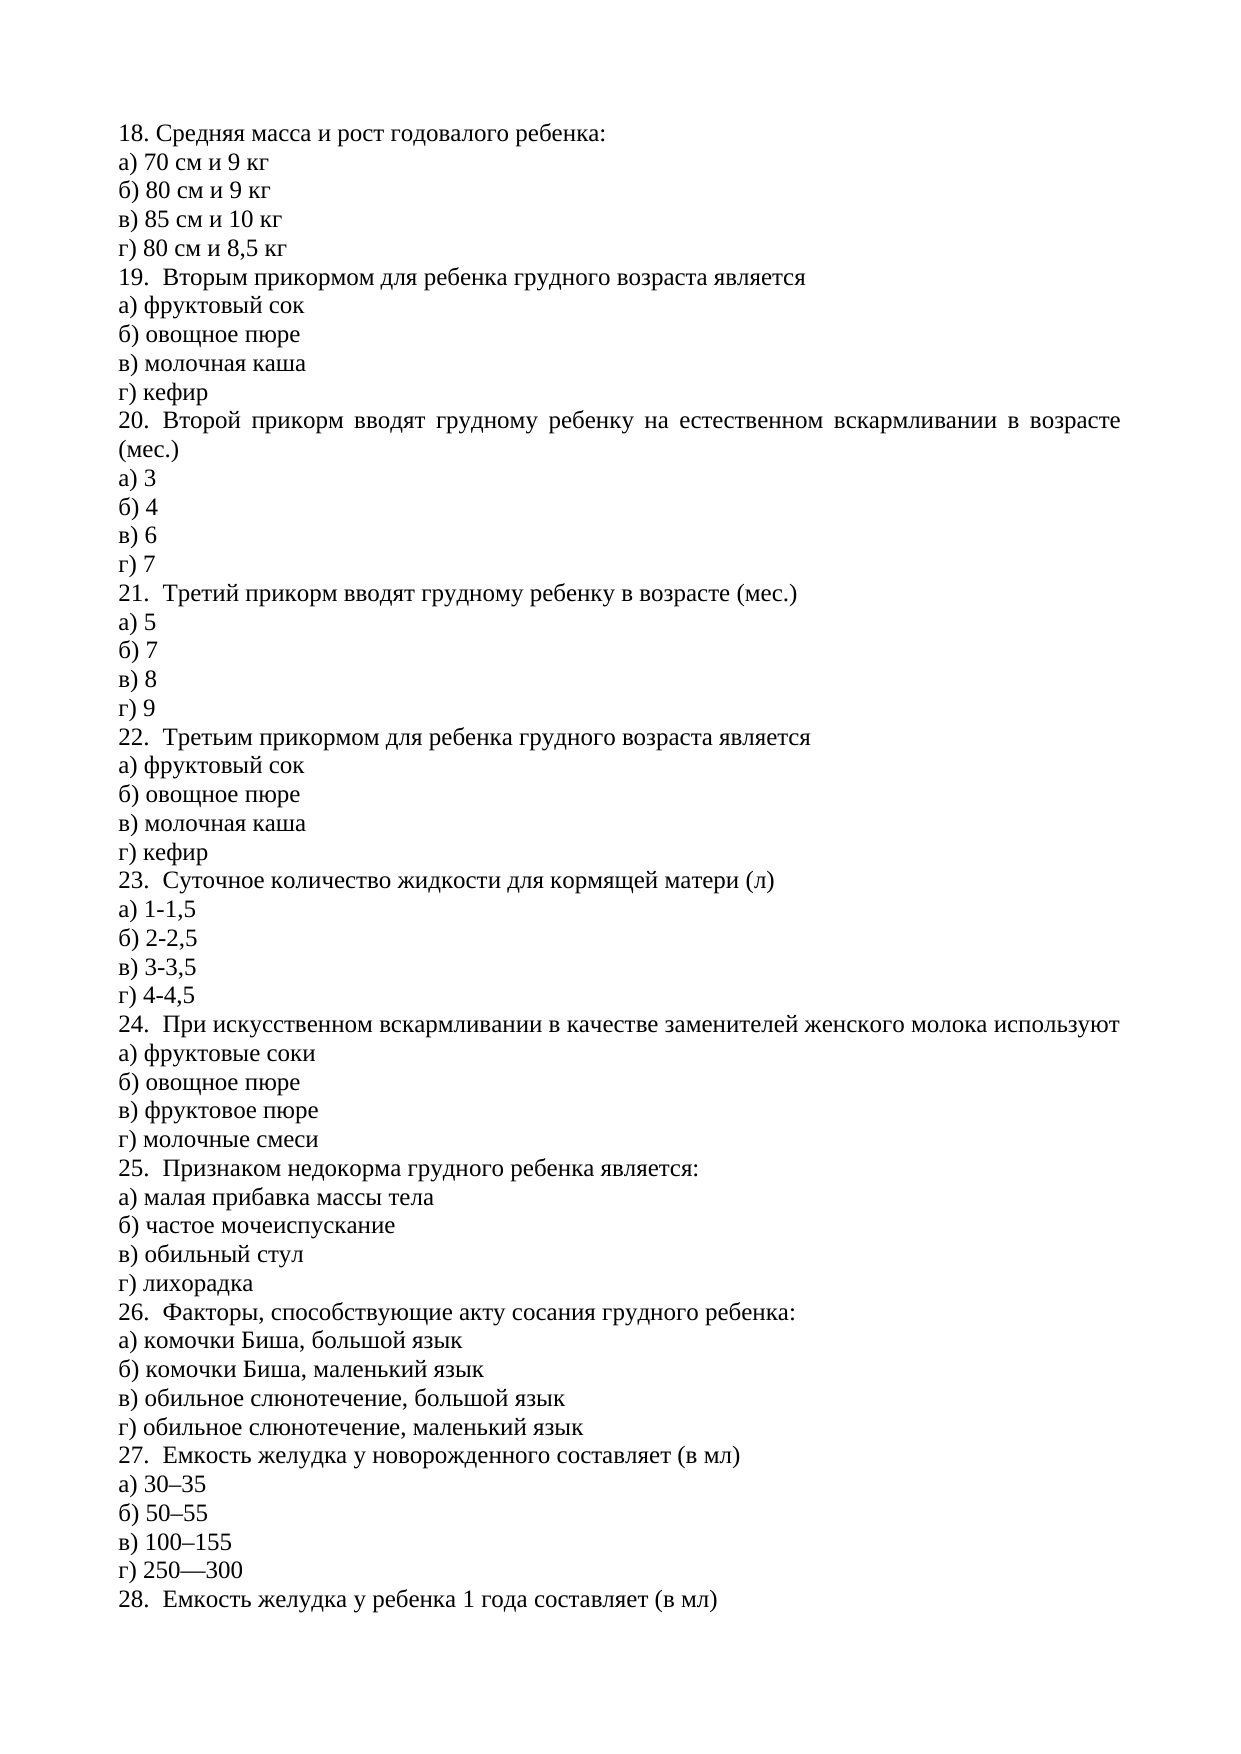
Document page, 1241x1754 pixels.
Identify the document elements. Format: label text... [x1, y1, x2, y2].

text б) 4 [118, 492, 1122, 521]
text в) 3-3,5 [118, 952, 1122, 981]
text 24. При искусственном вскармливании в качестве заменителей женского молока используют [118, 1009, 1122, 1038]
text г) 4-4,5 [118, 981, 1122, 1009]
text в) молочная каша [118, 348, 1122, 377]
text в) молочная каша [118, 808, 1122, 837]
text а) фруктовый сок [118, 751, 1122, 779]
text в) обильный стул [118, 1239, 1122, 1268]
text а) 3 [118, 463, 1122, 492]
text 26. Факторы, способствующие акту сосания грудного ребенка: [118, 1297, 1122, 1326]
text г) 250—300 [118, 1556, 1122, 1584]
text г) молочные смеси [118, 1124, 1122, 1153]
text 18. Средняя масса и рост годовалого ребенка: [118, 118, 1122, 147]
text 23. Суточное количество жидкости для кормящей матери (л) [118, 866, 1122, 894]
text б) 7 [118, 636, 1122, 664]
text 25. Признаком недокорма грудного ребенка является: [118, 1153, 1122, 1182]
text а) 5 [118, 607, 1122, 636]
text в) 6 [118, 521, 1122, 549]
text б) овощное пюре [118, 779, 1122, 808]
text б) овощное пюре [118, 319, 1122, 348]
text 19. Вторым прикормом для ребенка грудного возраста является [118, 262, 1122, 291]
text б) частое мочеиспускание [118, 1211, 1122, 1239]
text а) фруктовый сок [118, 291, 1122, 319]
text 21. Третий прикорм вводят грудному ребенку в возрасте (мес.) [118, 578, 1122, 607]
text г) 80 см и 8,5 кг [118, 233, 1122, 262]
text б) 2-2,5 [118, 923, 1122, 952]
text г) кефир [118, 837, 1122, 866]
text г) кефир [118, 377, 1122, 406]
text в) 85 см и 10 кг [118, 204, 1122, 233]
text в) обильное слюнотечение, большой язык [118, 1383, 1122, 1412]
text а) комочки Биша, большой язык [118, 1326, 1122, 1354]
text 20. Второй прикорм вводят грудному ребенку на естественном вскармливании в возрасте (мес.) [118, 406, 1122, 463]
text а) 1-1,5 [118, 894, 1122, 923]
text г) обильное слюнотечение, маленький язык [118, 1412, 1122, 1441]
text 22. Третьим прикормом для ребенка грудного возраста является [118, 722, 1122, 751]
text а) 30–35 [118, 1469, 1122, 1498]
text а) фруктовые соки [118, 1038, 1122, 1067]
text в) 100–155 [118, 1527, 1122, 1556]
text 28. Емкость желудка у ребенка 1 года составляет (в мл) [118, 1584, 1122, 1613]
text б) 50–55 [118, 1498, 1122, 1527]
text в) фруктовое пюре [118, 1096, 1122, 1124]
text г) лихорадка [118, 1268, 1122, 1297]
text 27. Емкость желудка у новорожденного составляет (в мл) [118, 1441, 1122, 1469]
text б) комочки Биша, маленький язык [118, 1354, 1122, 1383]
text г) 7 [118, 549, 1122, 578]
text в) 8 [118, 664, 1122, 693]
text б) 80 см и 9 кг [118, 176, 1122, 204]
text а) малая прибавка массы тела [118, 1182, 1122, 1211]
text б) овощное пюре [118, 1067, 1122, 1096]
text г) 9 [118, 693, 1122, 722]
text а) 70 см и 9 кг [118, 147, 1122, 176]
